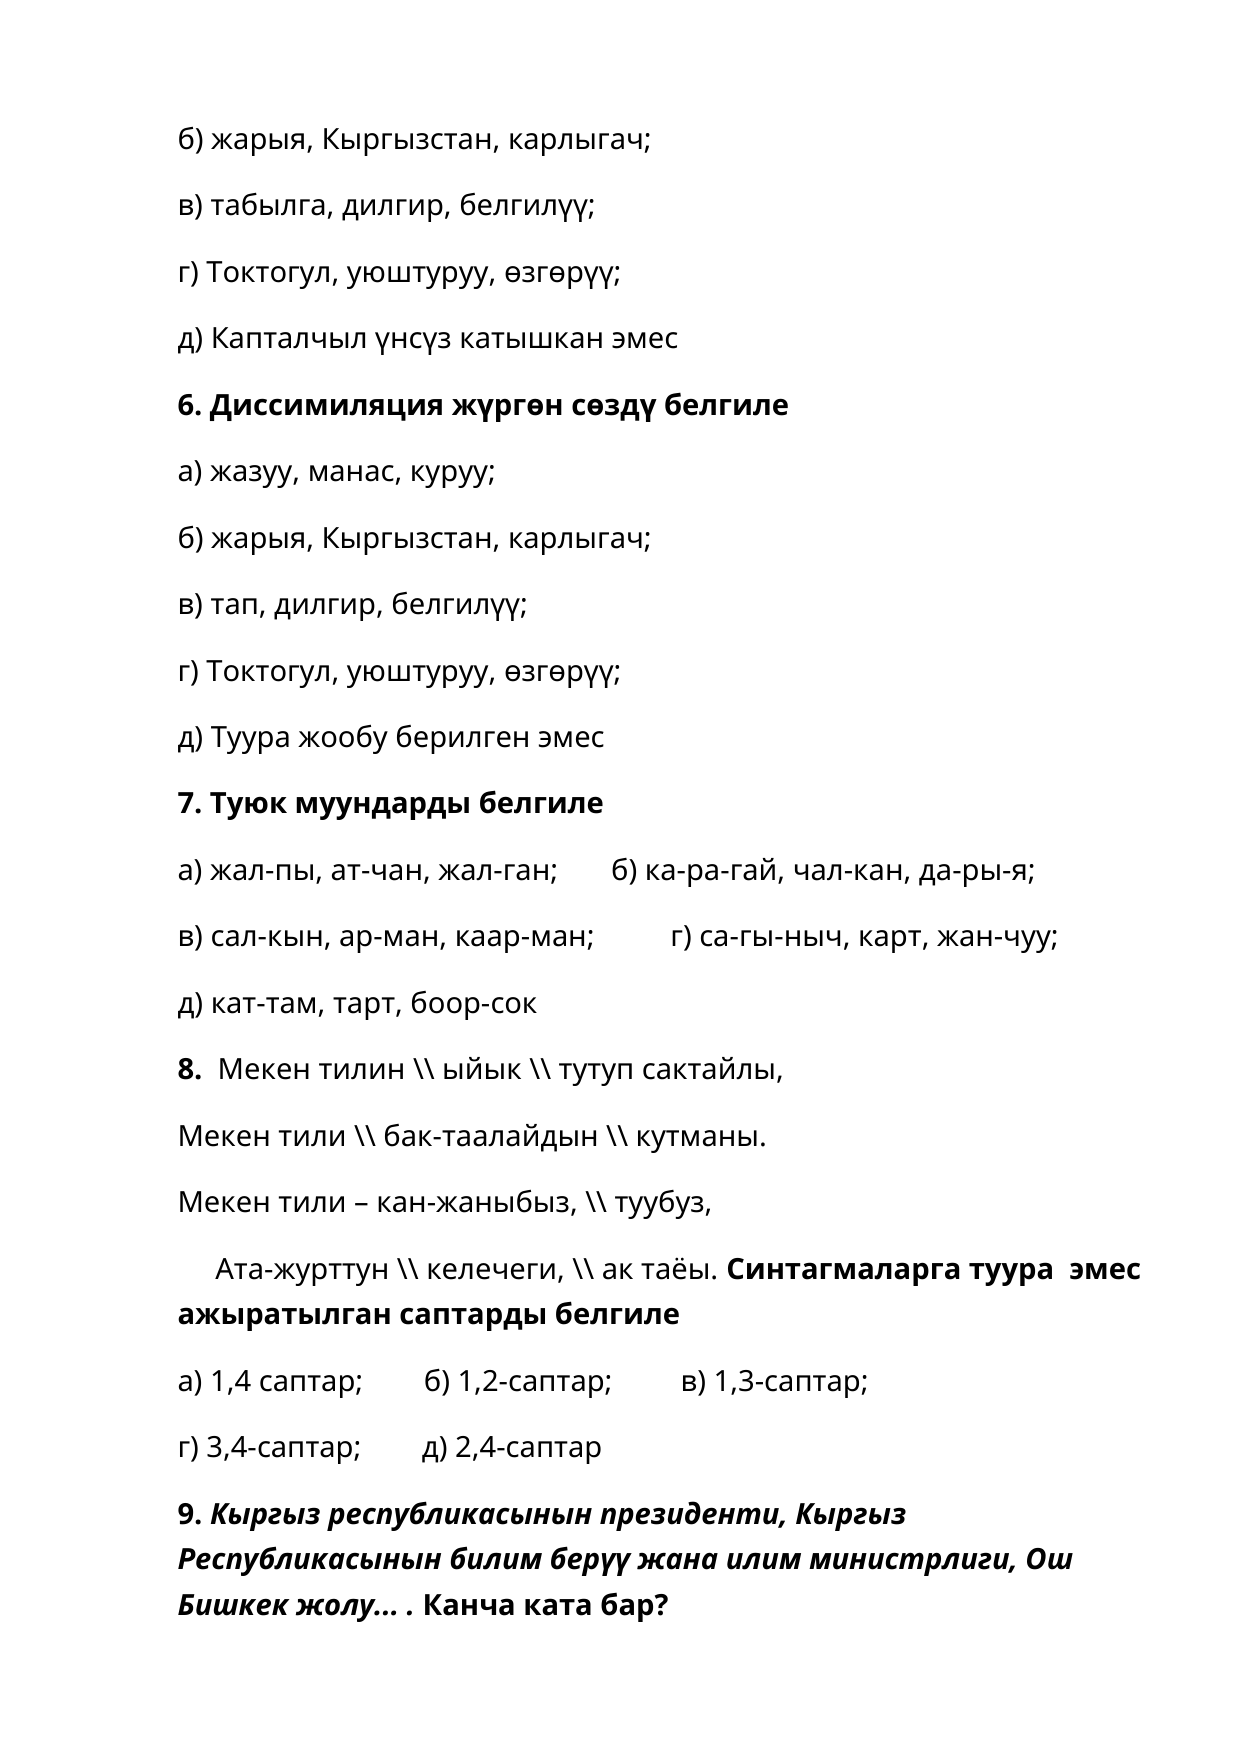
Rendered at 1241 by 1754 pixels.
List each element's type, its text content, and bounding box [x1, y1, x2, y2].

text д) кат-там, тарт, боор-сок [177, 982, 1152, 1022]
text б) жарыя, Кыргызстан, карлыгач; [177, 517, 1152, 557]
text Мекен тили \\ бак-таалайдын \\ кутманы. [177, 1115, 1152, 1155]
text Ата-журттун \\ келечеги, \\ ак таёы. Синтагмаларга туура эмес ажыратылган саптарды белгиле [177, 1248, 1152, 1333]
text 9. Кыргыз республикасынын президенти, Кыргыз Республикасынын билим берүү жана илим министрлиги, Ош Бишкек жолу... . Канча ката бар? [177, 1493, 1152, 1624]
text 6. Диссимиляция жүргөн сөздү белгиле [177, 384, 1152, 424]
text г) 3,4-саптар; д) 2,4-саптар [177, 1426, 1152, 1466]
text а) жал-пы, ат-чан, жал-ган; б) ка-ра-гай, чал-кан, да-ры-я; [177, 849, 1152, 889]
text 8. Мекен тилин \\ ыйык \\ тутуп сактайлы, [177, 1048, 1152, 1088]
text г) Токтогул, уюштуруу, өзгөрүү; [177, 251, 1152, 291]
text а) 1,4 саптар; б) 1,2-саптар; в) 1,3-саптар; [177, 1360, 1152, 1400]
text Мекен тили – кан-жаныбыз, \\ туубуз, [177, 1181, 1152, 1221]
text 7. Туюк муундарды белгиле [177, 783, 1152, 822]
text в) сал-кын, ар-ман, каар-ман; г) са-гы-ныч, карт, жан-чуу; [177, 916, 1152, 955]
text в) табылга, дилгир, белгилүү; [177, 184, 1152, 224]
text б) жарыя, Кыргызстан, карлыгач; [177, 118, 1152, 158]
text д) Капталчыл үнсүз катышкан эмес [177, 317, 1152, 357]
text в) тап, дилгир, белгилүү; [177, 583, 1152, 623]
text г) Токтогул, уюштуруу, өзгөрүү; [177, 650, 1152, 689]
text д) Туура жообу берилген эмес [177, 716, 1152, 756]
text а) жазуу, манас, куруу; [177, 450, 1152, 490]
